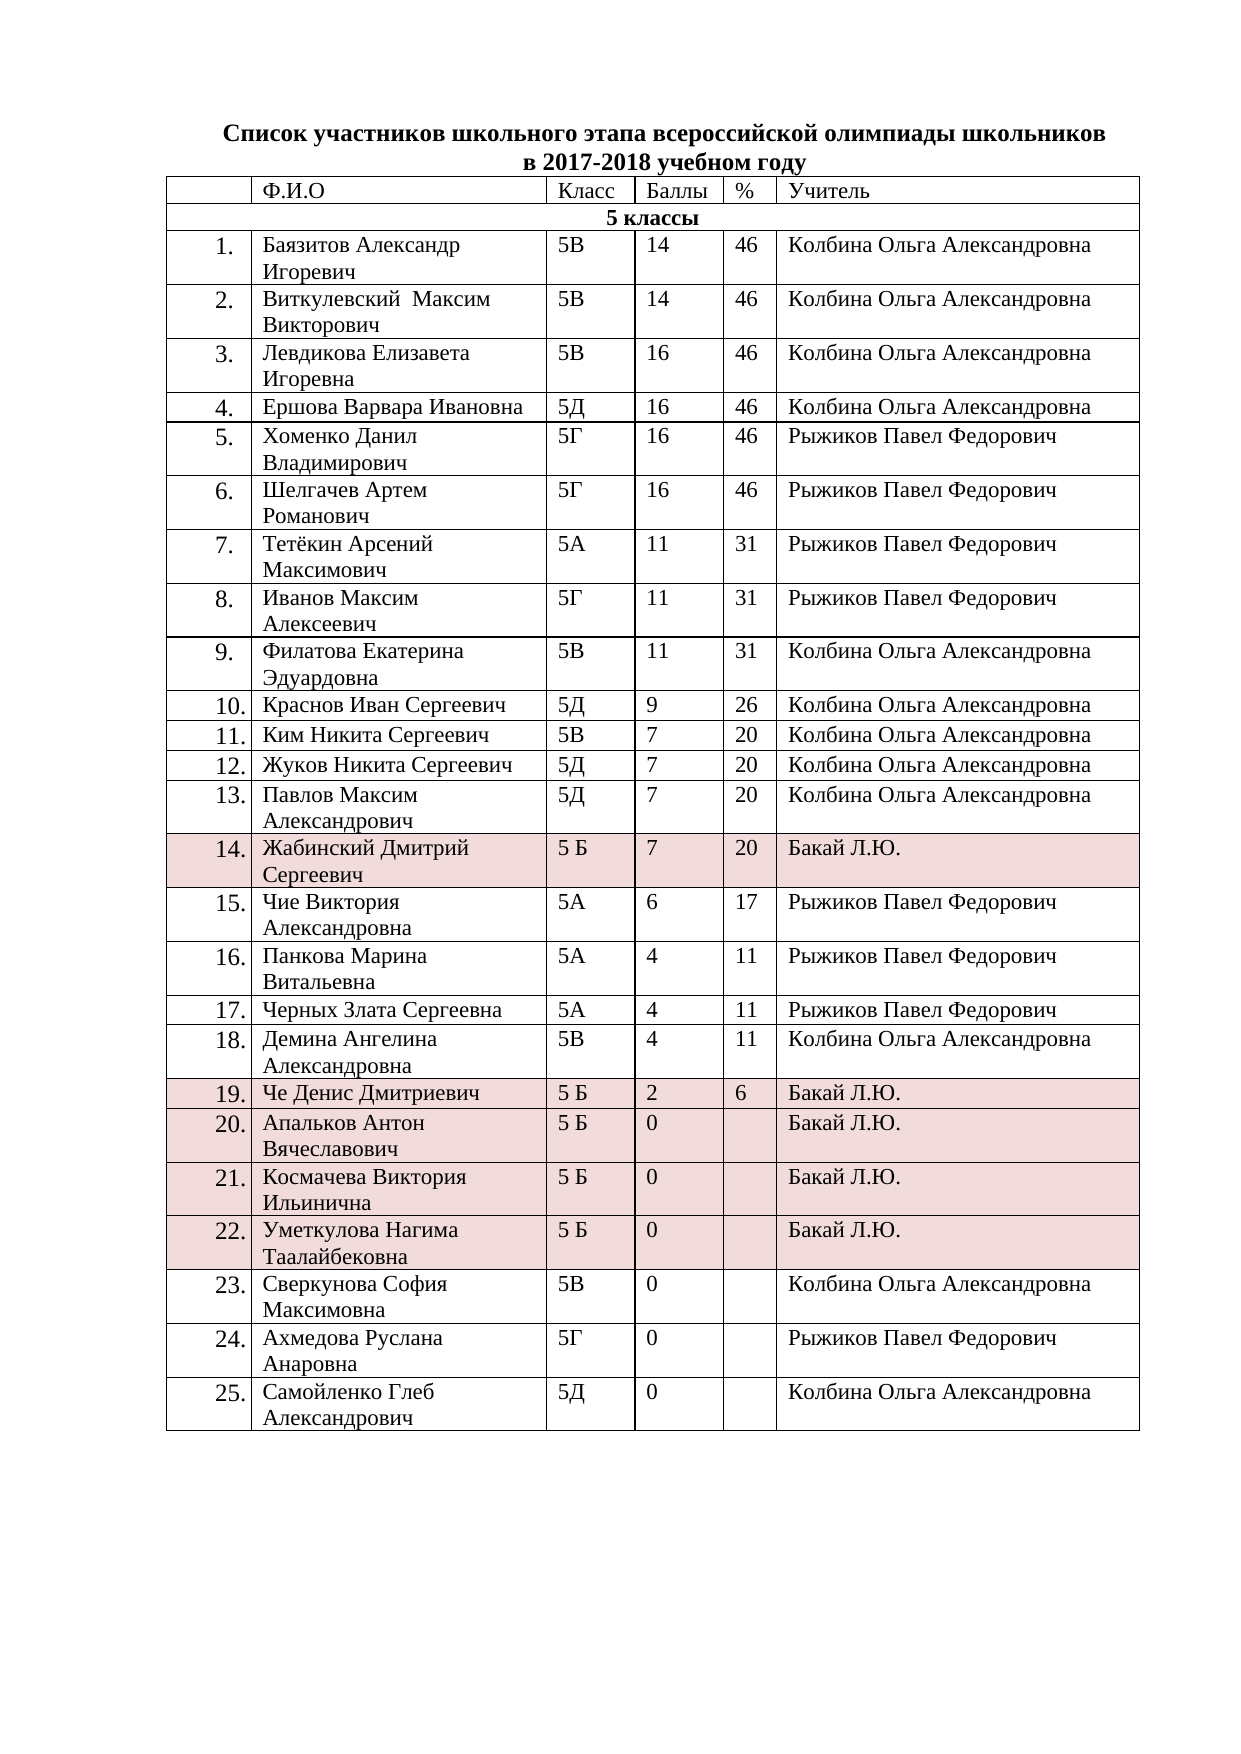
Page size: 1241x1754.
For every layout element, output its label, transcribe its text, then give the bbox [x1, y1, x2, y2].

table_cell 16 [636, 339, 723, 392]
table_cell [167, 942, 251, 994]
table_cell Колбина Ольга Александровна [777, 638, 1139, 690]
table_cell Колбина Ольга Александровна [777, 1270, 1139, 1323]
table_cell Бакай Л.Ю. [777, 1109, 1139, 1162]
table_cell [167, 1324, 251, 1377]
table_cell [167, 339, 251, 392]
table_cell [724, 1216, 776, 1269]
table_cell 7 [636, 751, 723, 779]
table_cell 31 [724, 530, 776, 583]
table_cell Иванов Максим Алексеевич [252, 584, 546, 636]
table_cell [167, 888, 251, 941]
table_cell [167, 638, 251, 690]
table_cell 7 [636, 781, 723, 833]
table_cell 5 Б [547, 834, 634, 887]
table_cell 11 [724, 996, 776, 1024]
table_cell Рыжиков Павел Федорович [777, 996, 1139, 1024]
table_cell 5А [547, 942, 634, 994]
table_cell Че Денис Дмитриевич [252, 1079, 546, 1108]
table_cell Жабинский Дмитрий Сергеевич [252, 834, 546, 887]
table_cell [724, 1324, 776, 1377]
table_cell Рыжиков Павел Федорович [777, 584, 1139, 636]
table_cell Колбина Ольга Александровна [777, 285, 1139, 338]
table_cell 5В [547, 638, 634, 690]
table_cell [167, 423, 251, 475]
table_cell Жуков Никита Сергеевич [252, 751, 546, 779]
table_cell 0 [636, 1378, 723, 1430]
table_cell [167, 476, 251, 529]
table_cell 5В [547, 339, 634, 392]
table_cell 46 [724, 476, 776, 529]
table_cell Уметкулова Нагима Таалайбековна [252, 1216, 546, 1269]
table_cell [724, 1109, 776, 1162]
table_cell Черных Злата Сергеевна [252, 996, 546, 1024]
table_cell 11 [636, 530, 723, 583]
table_cell 5Д [547, 1378, 634, 1430]
table_cell Рыжиков Павел Федорович [777, 476, 1139, 529]
table_cell 5Г [547, 1324, 634, 1377]
table_cell Колбина Ольга Александровна [777, 721, 1139, 750]
table_cell 11 [636, 584, 723, 636]
table_cell 14 [636, 285, 723, 338]
table_cell Бакай Л.Ю. [777, 1163, 1139, 1215]
table_cell 4 [636, 996, 723, 1024]
table_cell 6 [724, 1079, 776, 1108]
table_cell [167, 1216, 251, 1269]
table_cell Ахмедова Руслана Анаровна [252, 1324, 546, 1377]
table_cell Бакай Л.Ю. [777, 1079, 1139, 1108]
table_cell 26 [724, 691, 776, 720]
table_cell 5 Б [547, 1109, 634, 1162]
table_cell Тетёкин Арсений Максимович [252, 530, 546, 583]
table_cell Краснов Иван Сергеевич [252, 691, 546, 720]
table_header Учитель [777, 177, 1139, 203]
table_cell Апальков Антон Вячеславович [252, 1109, 546, 1162]
table_cell Шелгачев Артем Романович [252, 476, 546, 529]
table_cell Колбина Ольга Александровна [777, 691, 1139, 720]
table_cell Чие Виктория Александровна [252, 888, 546, 941]
table_cell 17 [724, 888, 776, 941]
table_cell Бакай Л.Ю. [777, 1216, 1139, 1269]
table_cell 5В [547, 721, 634, 750]
table_cell Колбина Ольга Александровна [777, 1025, 1139, 1078]
table_cell Колбина Ольга Александровна [777, 781, 1139, 833]
table_cell Колбина Ольга Александровна [777, 393, 1139, 421]
table_cell Рыжиков Павел Федорович [777, 1324, 1139, 1377]
table_cell 46 [724, 231, 776, 284]
table_cell 16 [636, 393, 723, 421]
table_cell Демина Ангелина Александровна [252, 1025, 546, 1078]
table_cell Филатова Екатерина Эдуардовна [252, 638, 546, 690]
table_cell 11 [724, 942, 776, 994]
table_cell 5А [547, 996, 634, 1024]
table_cell [724, 1163, 776, 1215]
table_cell 11 [724, 1025, 776, 1078]
table_cell 0 [636, 1163, 723, 1215]
table_cell 31 [724, 584, 776, 636]
table_cell 5В [547, 1025, 634, 1078]
table_cell Ким Никита Сергеевич [252, 721, 546, 750]
table_cell 4 [636, 1025, 723, 1078]
table_cell [167, 1025, 251, 1078]
table_cell 0 [636, 1324, 723, 1377]
table_cell Рыжиков Павел Федорович [777, 423, 1139, 475]
table_cell [167, 996, 251, 1024]
table_cell Колбина Ольга Александровна [777, 1378, 1139, 1430]
table_cell 14 [636, 231, 723, 284]
table_cell 20 [724, 751, 776, 779]
table_cell [167, 1378, 251, 1430]
table_cell 5Д [547, 393, 634, 421]
table_cell Космачева Виктория Ильинична [252, 1163, 546, 1215]
table_cell [167, 393, 251, 421]
table_cell 0 [636, 1109, 723, 1162]
table_cell 5 Б [547, 1163, 634, 1215]
table_cell 5Д [547, 751, 634, 779]
table_cell Рыжиков Павел Федорович [777, 530, 1139, 583]
table_cell [167, 834, 251, 887]
table_cell 20 [724, 721, 776, 750]
table_cell 7 [636, 834, 723, 887]
table_cell Бакай Л.Ю. [777, 834, 1139, 887]
table_cell 2 [636, 1079, 723, 1108]
table_cell 5 классы [167, 204, 1139, 230]
table_header Баллы [636, 177, 723, 203]
table_cell 20 [724, 834, 776, 887]
table_cell 6 [636, 888, 723, 941]
table_cell Сверкунова София Максимовна [252, 1270, 546, 1323]
table_cell 5А [547, 888, 634, 941]
table_cell [167, 231, 251, 284]
table_cell [167, 721, 251, 750]
table_cell 5В [547, 231, 634, 284]
table_cell Колбина Ольга Александровна [777, 751, 1139, 779]
table_cell [167, 1270, 251, 1323]
table_cell 5Г [547, 476, 634, 529]
table_cell 46 [724, 393, 776, 421]
table_header Класс [547, 177, 634, 203]
text Список участников школьного этапа всероссийской олимпиады школьников [177, 118, 1152, 147]
table_cell Рыжиков Павел Федорович [777, 888, 1139, 941]
table_cell 16 [636, 476, 723, 529]
table_cell 0 [636, 1270, 723, 1323]
table_cell 5Г [547, 584, 634, 636]
table_cell 20 [724, 781, 776, 833]
table_cell Рыжиков Павел Федорович [777, 942, 1139, 994]
table_cell 46 [724, 285, 776, 338]
table_cell 5Г [547, 423, 634, 475]
table_cell [724, 1270, 776, 1323]
table_cell 5 Б [547, 1079, 634, 1108]
table_cell 31 [724, 638, 776, 690]
table_cell Баязитов Александр Игоревич [252, 231, 546, 284]
table_cell [167, 530, 251, 583]
table_cell 46 [724, 339, 776, 392]
table_header [167, 177, 251, 203]
table_cell Ершова Варвара Ивановна [252, 393, 546, 421]
table_cell 0 [636, 1216, 723, 1269]
table_cell 5В [547, 285, 634, 338]
table_cell [167, 1163, 251, 1215]
table_cell 4 [636, 942, 723, 994]
table_cell 16 [636, 423, 723, 475]
table_cell 5Д [547, 691, 634, 720]
table_header Ф.И.О [252, 177, 546, 203]
table_cell [167, 691, 251, 720]
table_cell Левдикова Елизавета Игоревна [252, 339, 546, 392]
table_cell Колбина Ольга Александровна [777, 231, 1139, 284]
table_cell 11 [636, 638, 723, 690]
table_cell Колбина Ольга Александровна [777, 339, 1139, 392]
table_cell 5В [547, 1270, 634, 1323]
table_cell Виткулевский Максим Викторович [252, 285, 546, 338]
table_cell Панкова Марина Витальевна [252, 942, 546, 994]
table_cell 5А [547, 530, 634, 583]
table_cell [724, 1378, 776, 1430]
table_header % [724, 177, 776, 203]
table_cell [167, 781, 251, 833]
text в 2017-2018 учебном году [177, 147, 1152, 176]
table_cell Хоменко Данил Владимирович [252, 423, 546, 475]
table_cell 46 [724, 423, 776, 475]
table_cell Самойленко Глеб Александрович [252, 1378, 546, 1430]
table_cell [167, 285, 251, 338]
table_cell 7 [636, 721, 723, 750]
table_cell 5 Б [547, 1216, 634, 1269]
table_cell [167, 584, 251, 636]
table_cell Павлов Максим Александрович [252, 781, 546, 833]
table_cell 9 [636, 691, 723, 720]
table_cell [167, 1079, 251, 1108]
table_cell 5Д [547, 781, 634, 833]
table_cell [167, 751, 251, 779]
table_cell [167, 1109, 251, 1162]
